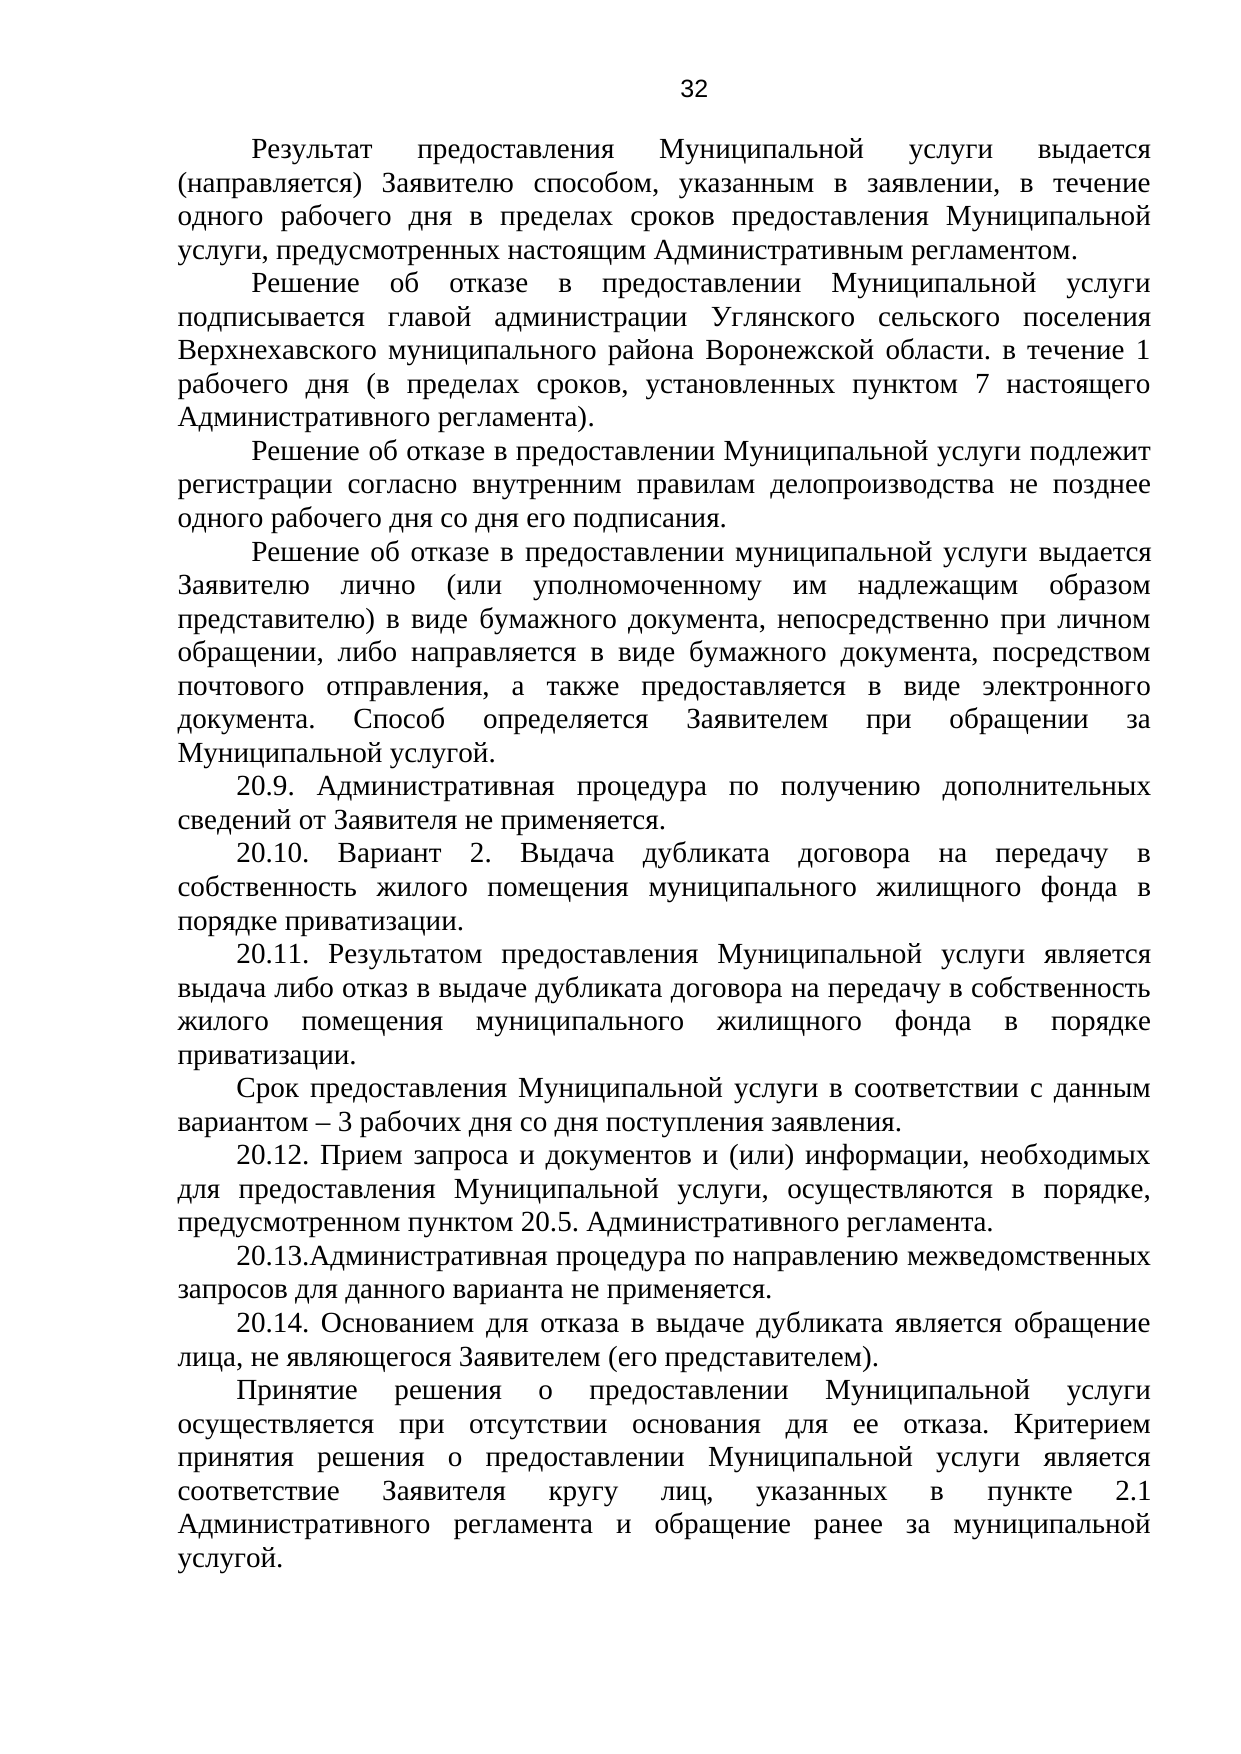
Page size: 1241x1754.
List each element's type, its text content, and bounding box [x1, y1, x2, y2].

text 20.13.Административная процедура по направлению межведомственных запросов для данного варианта не применяется. [177, 1238, 1152, 1305]
text 20.11. Результатом предоставления Муниципальной услуги является выдача либо отказ в выдаче дубликата договора на передачу в собственность жилого помещения муниципального жилищного фонда в порядке приватизации. [177, 936, 1152, 1070]
text Срок предоставления Муниципальной услуги в соответствии с данным вариантом – 3 рабочих дня со дня поступления заявления. [177, 1070, 1152, 1137]
text Принятие решения о предоставлении Муниципальной услуги осуществляется при отсутствии основания для ее отказа. Критерием принятия решения о предоставлении Муниципальной услуги является соответствие Заявителя кругу лиц, указанных в пункте 2.1 Административного регламента и обращение ранее за муниципальной услугой. [177, 1372, 1152, 1573]
text Результат предоставления Муниципальной услуги выдается (направляется) Заявителю способом, указанным в заявлении, в течение одного рабочего дня в пределах сроков предоставления Муниципальной услуги, предусмотренных настоящим Административным регламентом. [177, 131, 1152, 265]
text 20.14. Основанием для отказа в выдаче дубликата является обращение лица, не являющегося Заявителем (его представителем). [177, 1305, 1152, 1372]
text Решение об отказе в предоставлении Муниципальной услуги подлежит регистрации согласно внутренним правилам делопроизводства не позднее одного рабочего дня со дня его подписания. [177, 433, 1152, 534]
text Решение об отказе в предоставлении Муниципальной услуги подписывается главой администрации Углянского сельского поселения Верхнехавского муниципального района Воронежской области. в течение 1 рабочего дня (в пределах сроков, установленных пунктом 7 настоящего Административного регламента). [177, 265, 1152, 433]
text 20.12. Прием запроса и документов и (или) информации, необходимых для предоставления Муниципальной услуги, осуществляются в порядке, предусмотренном пунктом 20.5. Административного регламента. [177, 1137, 1152, 1238]
text Решение об отказе в предоставлении муниципальной услуги выдается Заявителю лично (или уполномоченному им надлежащим образом представителю) в виде бумажного документа, непосредственно при личном обращении, либо направляется в виде бумажного документа, посредством почтового отправления, а также предоставляется в виде электронного документа. Способ определяется Заявителем при обращении за Муниципальной услугой. [177, 534, 1152, 768]
text 20.10. Вариант 2. Выдача дубликата договора на передачу в собственность жилого помещения муниципального жилищного фонда в порядке приватизации. [177, 836, 1152, 936]
text 20.9. Административная процедура по получению дополнительных сведений от Заявителя не применяется. [177, 768, 1152, 836]
